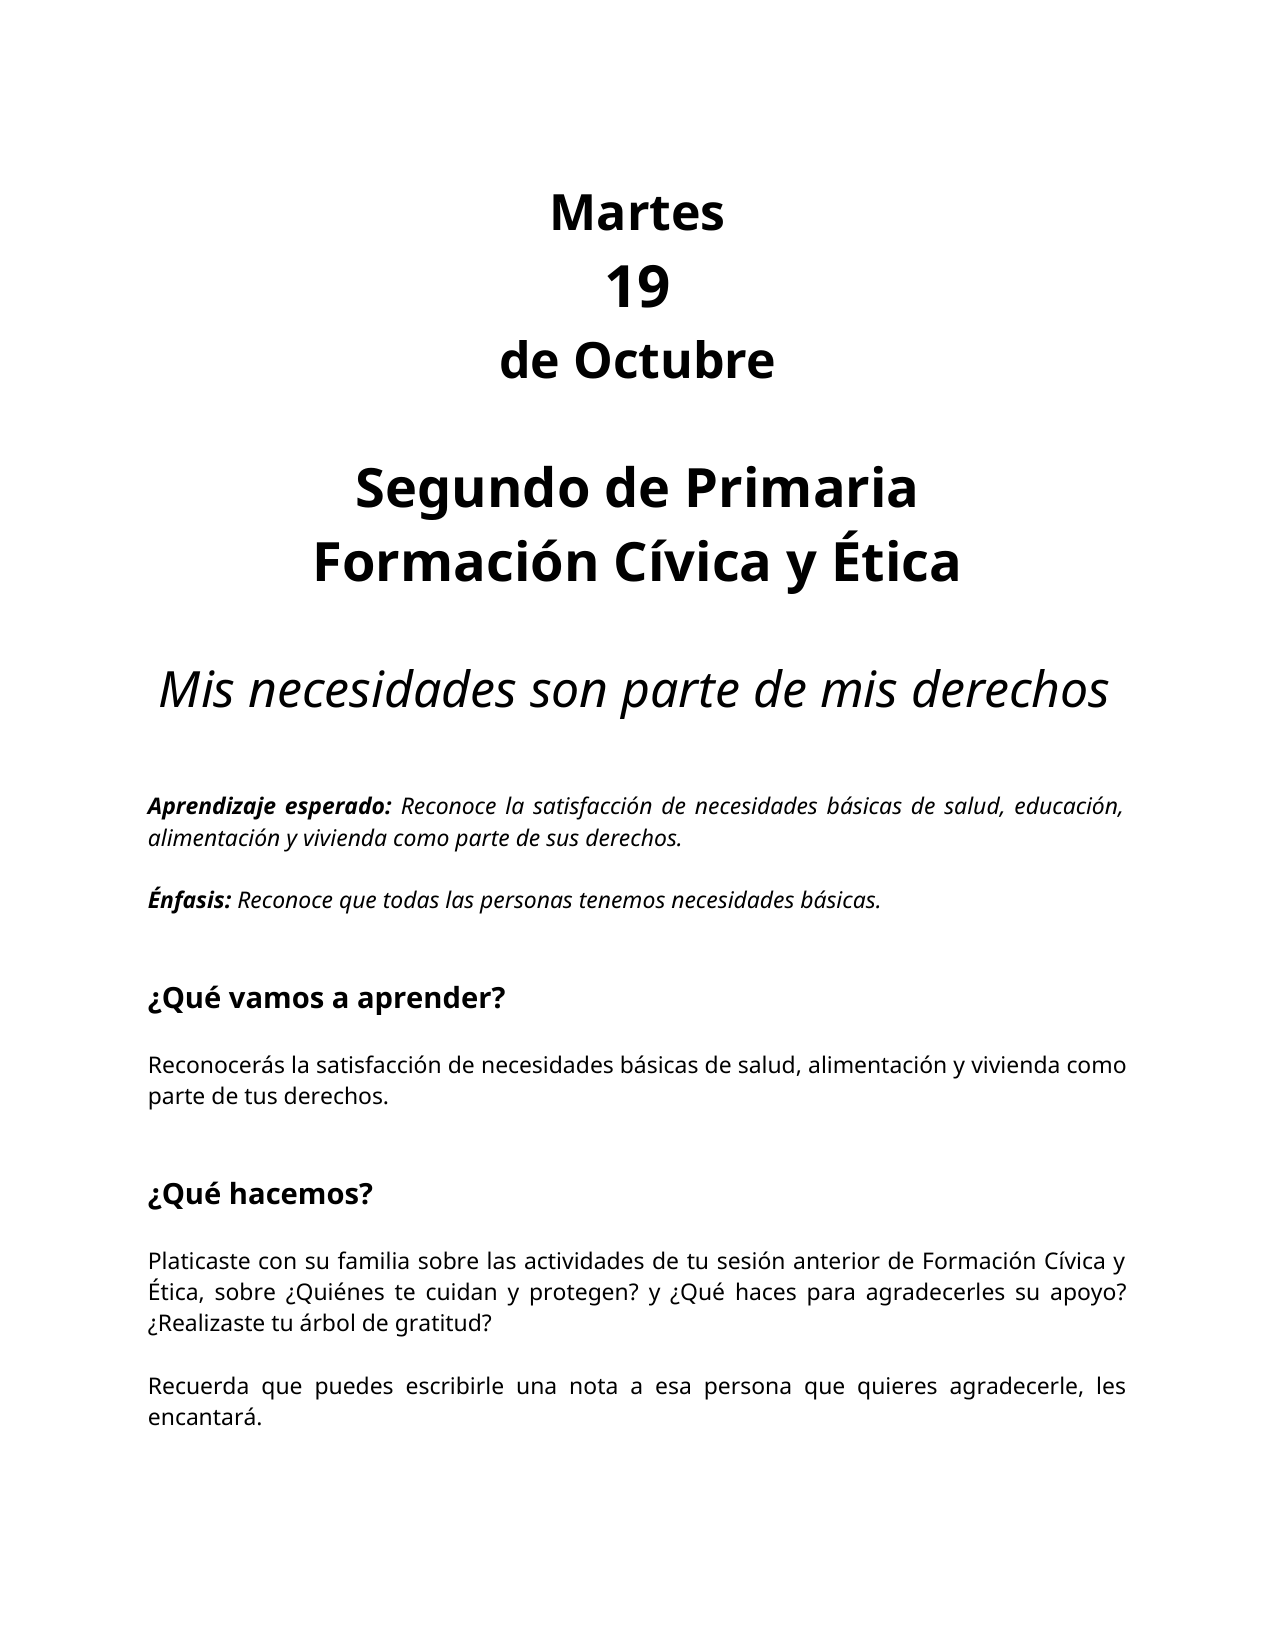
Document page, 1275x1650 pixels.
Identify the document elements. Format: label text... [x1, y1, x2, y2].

text de Octubre [148, 325, 1127, 393]
text Reconocerás la satisfacción de necesidades básicas de salud, alimentación y vivienda como parte de tus derechos. [148, 1049, 1127, 1111]
text Martes [148, 177, 1127, 245]
text ¿Qué hacemos? [148, 1174, 1127, 1213]
text Aprendizaje esperado: Reconoce la satisfacción de necesidades básicas de salud, educación, alimentación y vivienda como parte de sus derechos. [148, 790, 1127, 853]
text Mis necesidades son parte de mis derechos [148, 654, 1127, 722]
text ¿Qué vamos a aprender? [148, 978, 1127, 1017]
text Énfasis: Reconoce que todas las personas tenemos necesidades básicas. [148, 884, 1127, 915]
text Formación Cívica y Ética [148, 523, 1127, 597]
text Segundo de Primaria [148, 450, 1127, 523]
text Platicaste con su familia sobre las actividades de tu sesión anterior de Formación Cívica y Ética, sobre ¿Quiénes te cuidan y protegen? y ¿Qué haces para agradecerles su apoyo? ¿Realizaste tu árbol de gratitud? [148, 1244, 1127, 1338]
text Recuerda que puedes escribirle una nota a esa persona que quieres agradecerle, les encantará. [148, 1369, 1127, 1432]
text 19 [148, 245, 1127, 325]
